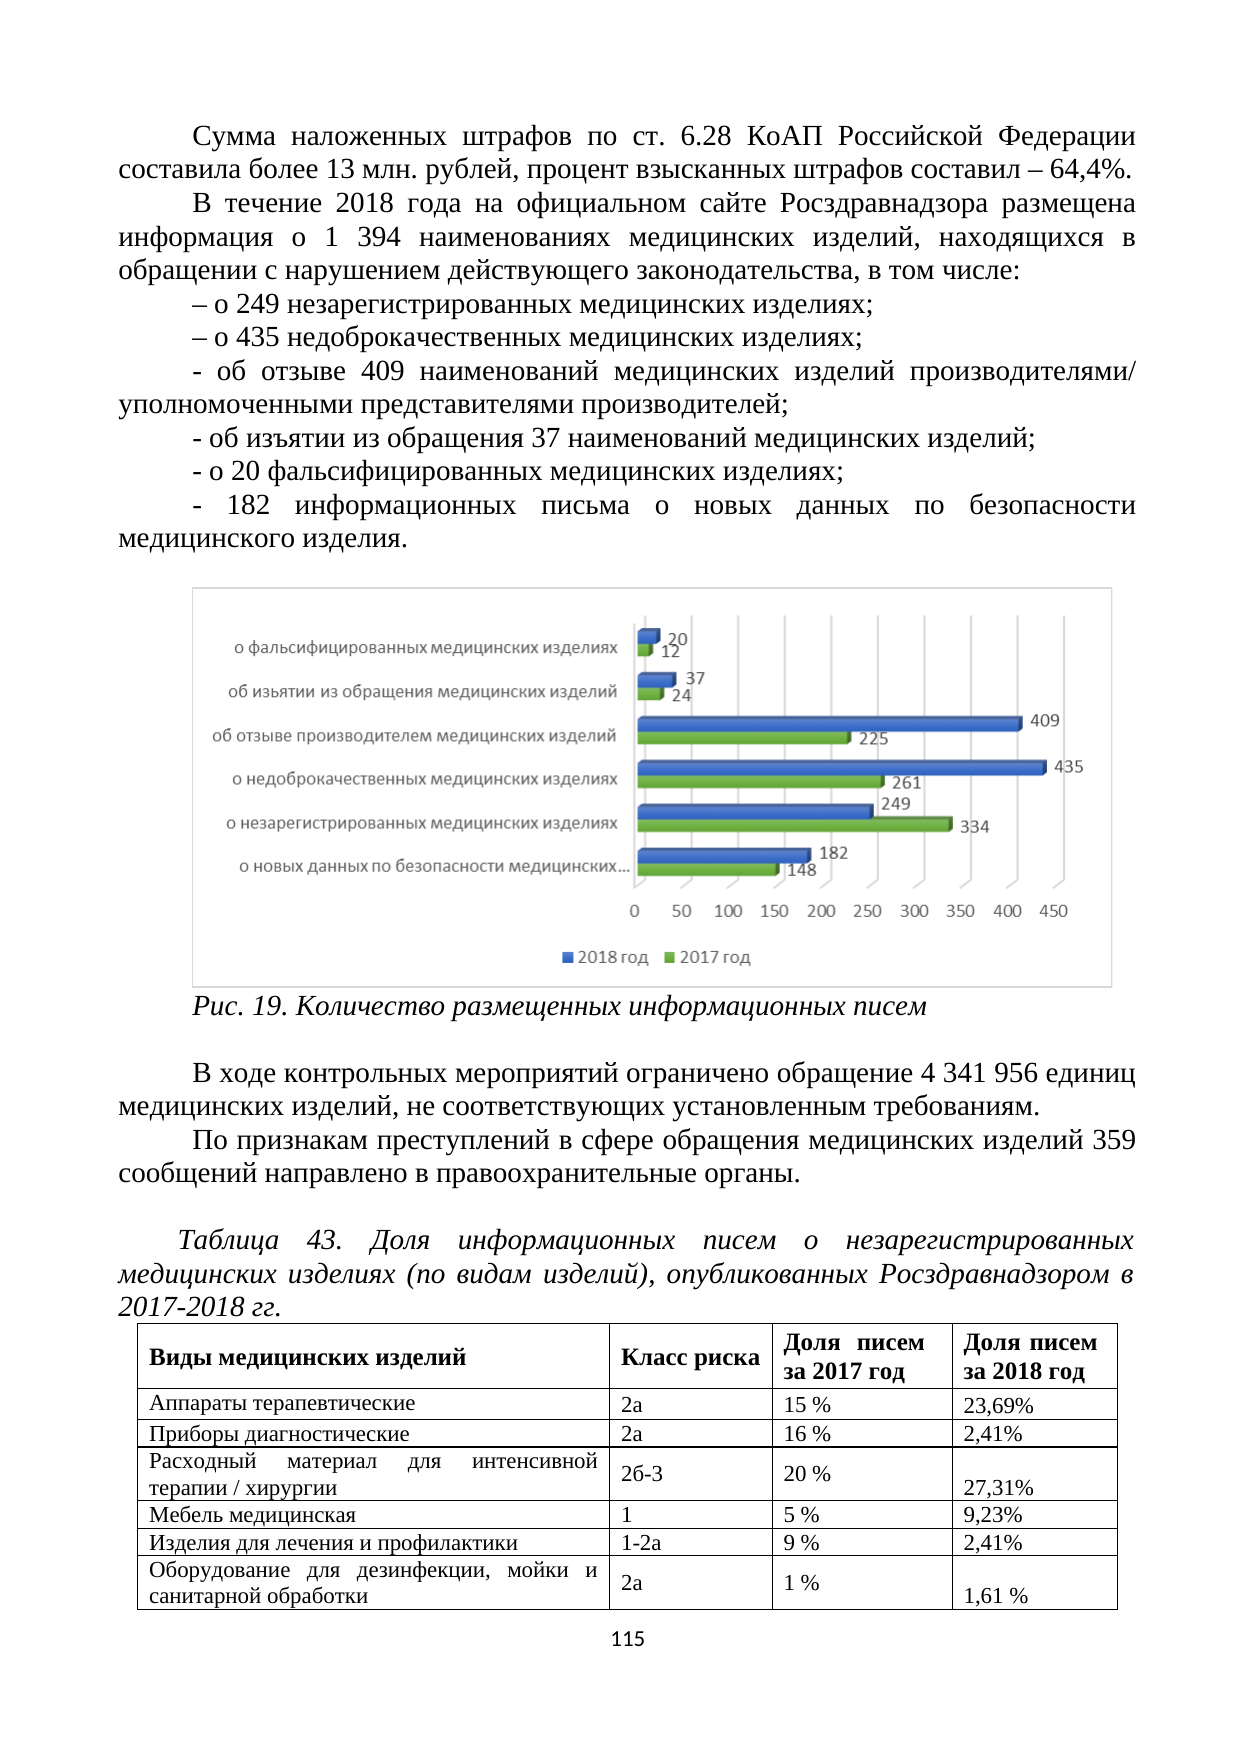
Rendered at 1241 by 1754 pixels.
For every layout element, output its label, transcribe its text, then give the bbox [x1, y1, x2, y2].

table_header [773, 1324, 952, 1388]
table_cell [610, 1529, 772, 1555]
text Сумма наложенных штрафов по ст. 6.28 КоАП Российской Федерации составила более 13 млн. рублей, процент взысканных штрафов составил – 64,4%. [118, 118, 1137, 185]
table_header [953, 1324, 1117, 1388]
text - о 20 фальсифицированных медицинских изделиях; [118, 453, 1137, 487]
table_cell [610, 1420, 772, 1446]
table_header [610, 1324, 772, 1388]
text - 182 информационных письма о новых данных по безопасности медицинского изделия. [118, 487, 1137, 554]
text Рис. 19. Количество размещенных информационных писем [118, 988, 1137, 1021]
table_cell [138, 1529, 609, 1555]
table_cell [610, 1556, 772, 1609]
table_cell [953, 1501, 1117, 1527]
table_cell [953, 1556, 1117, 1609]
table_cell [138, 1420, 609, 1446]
text В течение 2018 года на официальном сайте Росздравнадзора размещена информация о 1 394 наименованиях медицинских изделий, находящихся в обращении с нарушением действующего законодательства, в том числе: [118, 185, 1137, 286]
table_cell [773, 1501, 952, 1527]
text В ходе контрольных мероприятий ограничено обращение 4 341 956 единиц медицинских изделий, не соответствующих установленным требованиям. [118, 1055, 1137, 1122]
text - об изъятии из обращения 37 наименований медицинских изделий; [118, 420, 1137, 453]
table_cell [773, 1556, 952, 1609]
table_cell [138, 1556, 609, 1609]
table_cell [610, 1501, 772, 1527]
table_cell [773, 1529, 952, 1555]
text - об отзыве 409 наименований медицинских изделий производителями/ уполномоченными представителями производителей; [118, 353, 1137, 420]
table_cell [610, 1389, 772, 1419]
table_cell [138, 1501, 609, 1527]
text – о 435 недоброкачественных медицинских изделиях; [118, 319, 1137, 353]
text Таблица 43. Доля информационных писем о незарегистрированных медицинских изделиях (по видам изделий), опубликованных Росздравнадзором в 2017-2018 гг. [118, 1222, 1137, 1323]
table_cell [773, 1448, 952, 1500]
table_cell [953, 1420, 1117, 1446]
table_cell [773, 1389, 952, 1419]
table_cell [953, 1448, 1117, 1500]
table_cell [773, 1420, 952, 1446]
text По признакам преступлений в сфере обращения медицинских изделий 359 сообщений направлено в правоохранительные органы. [118, 1122, 1137, 1189]
text – о 249 незарегистрированных медицинских изделиях; [118, 286, 1137, 319]
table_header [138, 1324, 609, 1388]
picture [192, 587, 1113, 988]
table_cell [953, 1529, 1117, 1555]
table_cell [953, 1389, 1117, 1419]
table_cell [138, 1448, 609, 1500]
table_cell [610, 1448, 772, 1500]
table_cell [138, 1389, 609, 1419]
